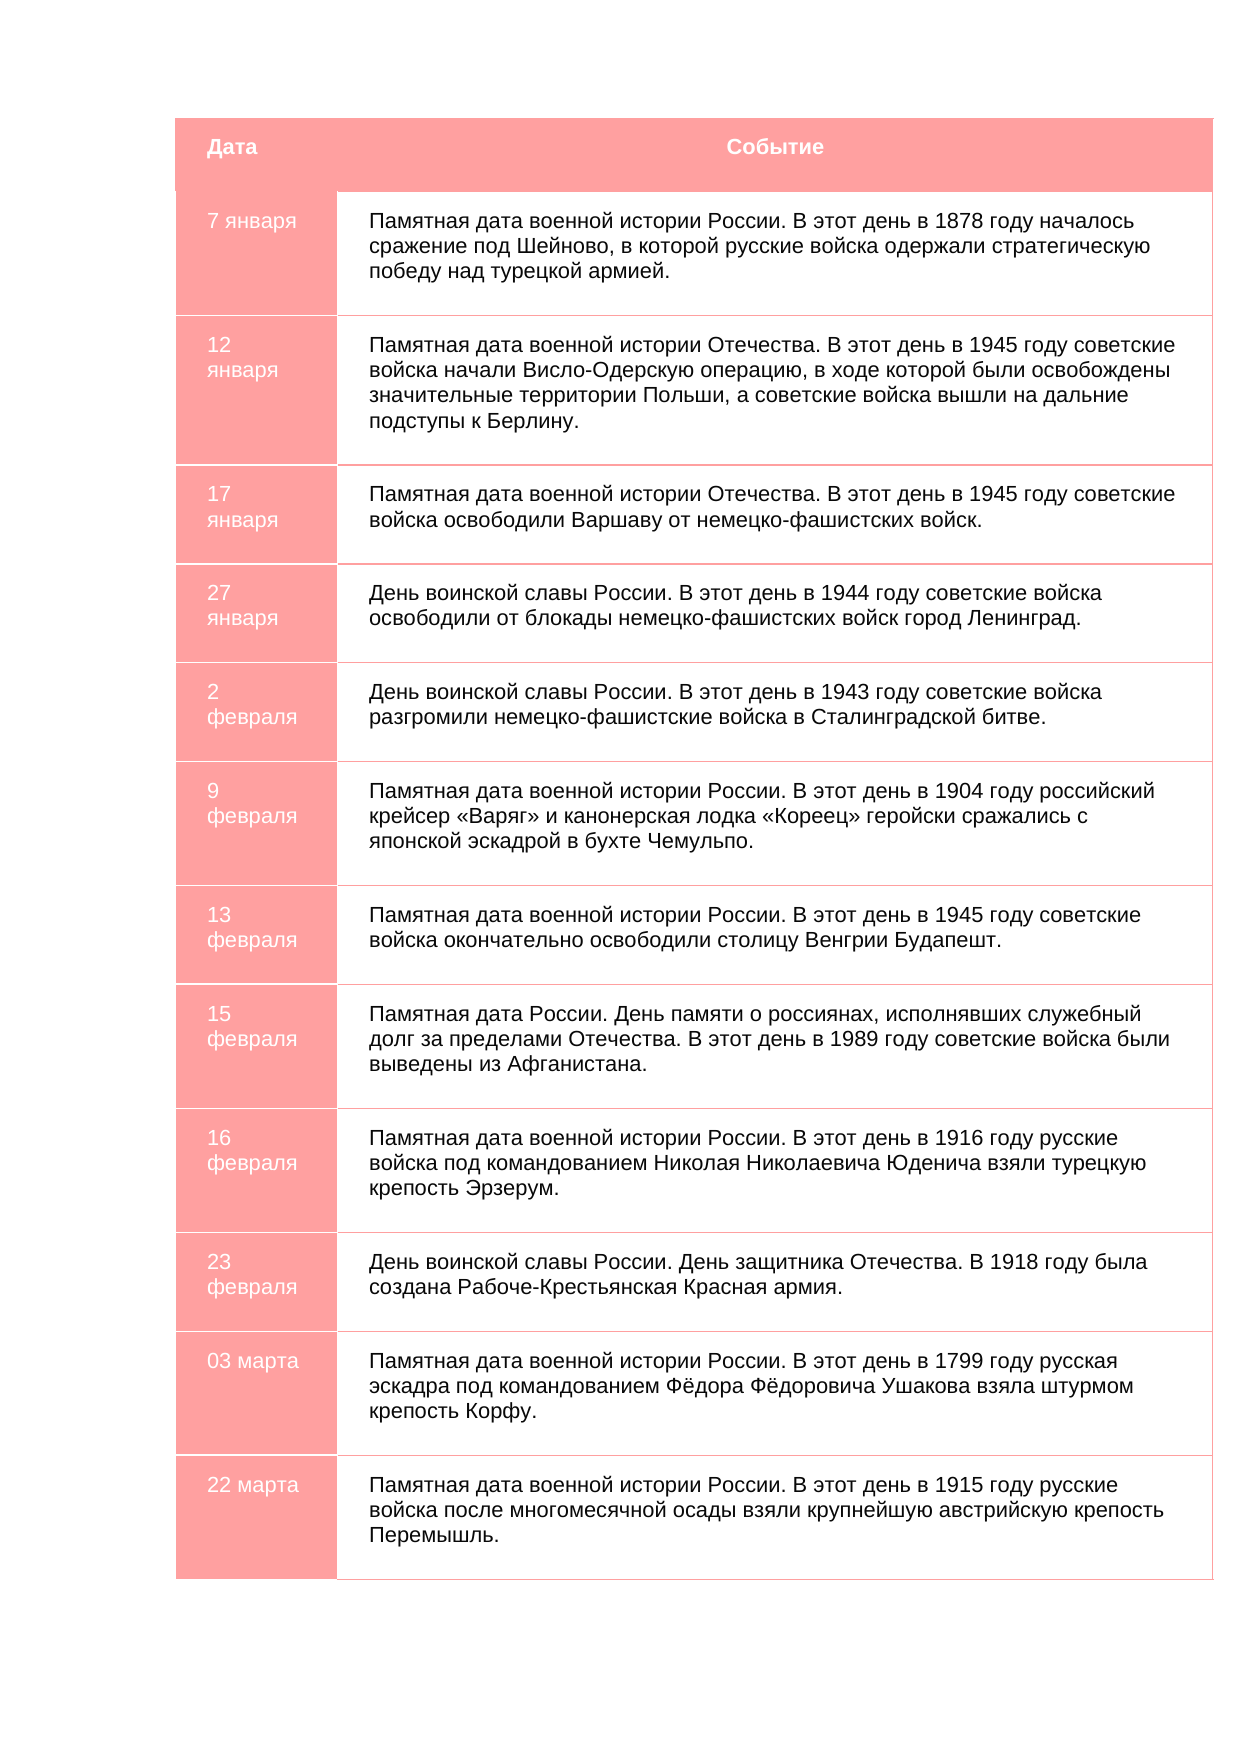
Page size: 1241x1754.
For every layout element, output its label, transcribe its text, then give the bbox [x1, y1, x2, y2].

table_cell День воинской славы России. В этот день в 1943 году советские войска разгромили немецко-фашистские войска в Сталинградской битве. [338, 663, 1212, 761]
table_cell 22 марта [176, 1456, 337, 1579]
table_header Дата [176, 119, 337, 191]
table_cell 13 февраля [176, 886, 337, 983]
table_cell День воинской славы России. День защитника Отечества. В 1918 году была создана Рабоче-Крестьянская Красная армия. [338, 1233, 1212, 1331]
table_cell 2 февраля [176, 663, 337, 761]
table_cell 17 января [176, 466, 337, 563]
table_cell Памятная дата военной истории России. В этот день в 1945 году советские войска окончательно освободили столицу Венгрии Будапешт. [338, 886, 1212, 983]
table_cell Памятная дата военной истории России. В этот день в 1878 году началось сражение под Шейново, в которой русские войска одержали стратегическую победу над турецкой армией. [338, 192, 1212, 315]
table_cell День воинской славы России. В этот день в 1944 году советские войска освободили от блокады немецко-фашистских войск город Ленинград. [338, 565, 1212, 662]
table_cell Памятная дата военной истории Отечества. В этот день в 1945 году советские войска освободили Варшаву от немецко-фашистских войск. [338, 466, 1212, 563]
table_cell 9 февраля [176, 762, 337, 885]
table_cell 16 февраля [176, 1109, 337, 1232]
table_cell 7 января [176, 192, 337, 315]
table_cell 03 марта [176, 1332, 337, 1454]
table_header Событие [338, 119, 1212, 191]
table_cell 27 января [176, 565, 337, 662]
table_cell 12 января [176, 316, 337, 464]
table_cell Памятная дата военной истории России. В этот день в 1799 году русская эскадра под командованием Фёдора Фёдоровича Ушакова взяла штурмом крепость Корфу. [338, 1332, 1212, 1454]
table_cell Памятная дата военной истории России. В этот день в 1915 году русские войска после многомесячной осады взяли крупнейшую австрийскую крепость Перемышль. [338, 1456, 1212, 1579]
table_cell Памятная дата военной истории Отечества. В этот день в 1945 году советские войска начали Висло-Одерскую операцию, в ходе которой были освобождены значительные территории Польши, а советские войска вышли на дальние подступы к Берлину. [338, 316, 1212, 464]
table_cell 15 февраля [176, 985, 337, 1108]
table_cell Памятная дата военной истории России. В этот день в 1904 году российский крейсер «Варяг» и канонерская лодка «Кореец» геройски сражались с японской эскадрой в бухте Чемульпо. [338, 762, 1212, 885]
table_cell Памятная дата военной истории России. В этот день в 1916 году русские войска под командованием Николая Николаевича Юденича взяли турецкую крепость Эрзерум. [338, 1109, 1212, 1232]
table_cell Памятная дата России. День памяти о россиянах, исполнявших служебный долг за пределами Отечества. В этот день в 1989 году советские войска были выведены из Афганистана. [338, 985, 1212, 1108]
table_cell 23 февраля [176, 1233, 337, 1331]
